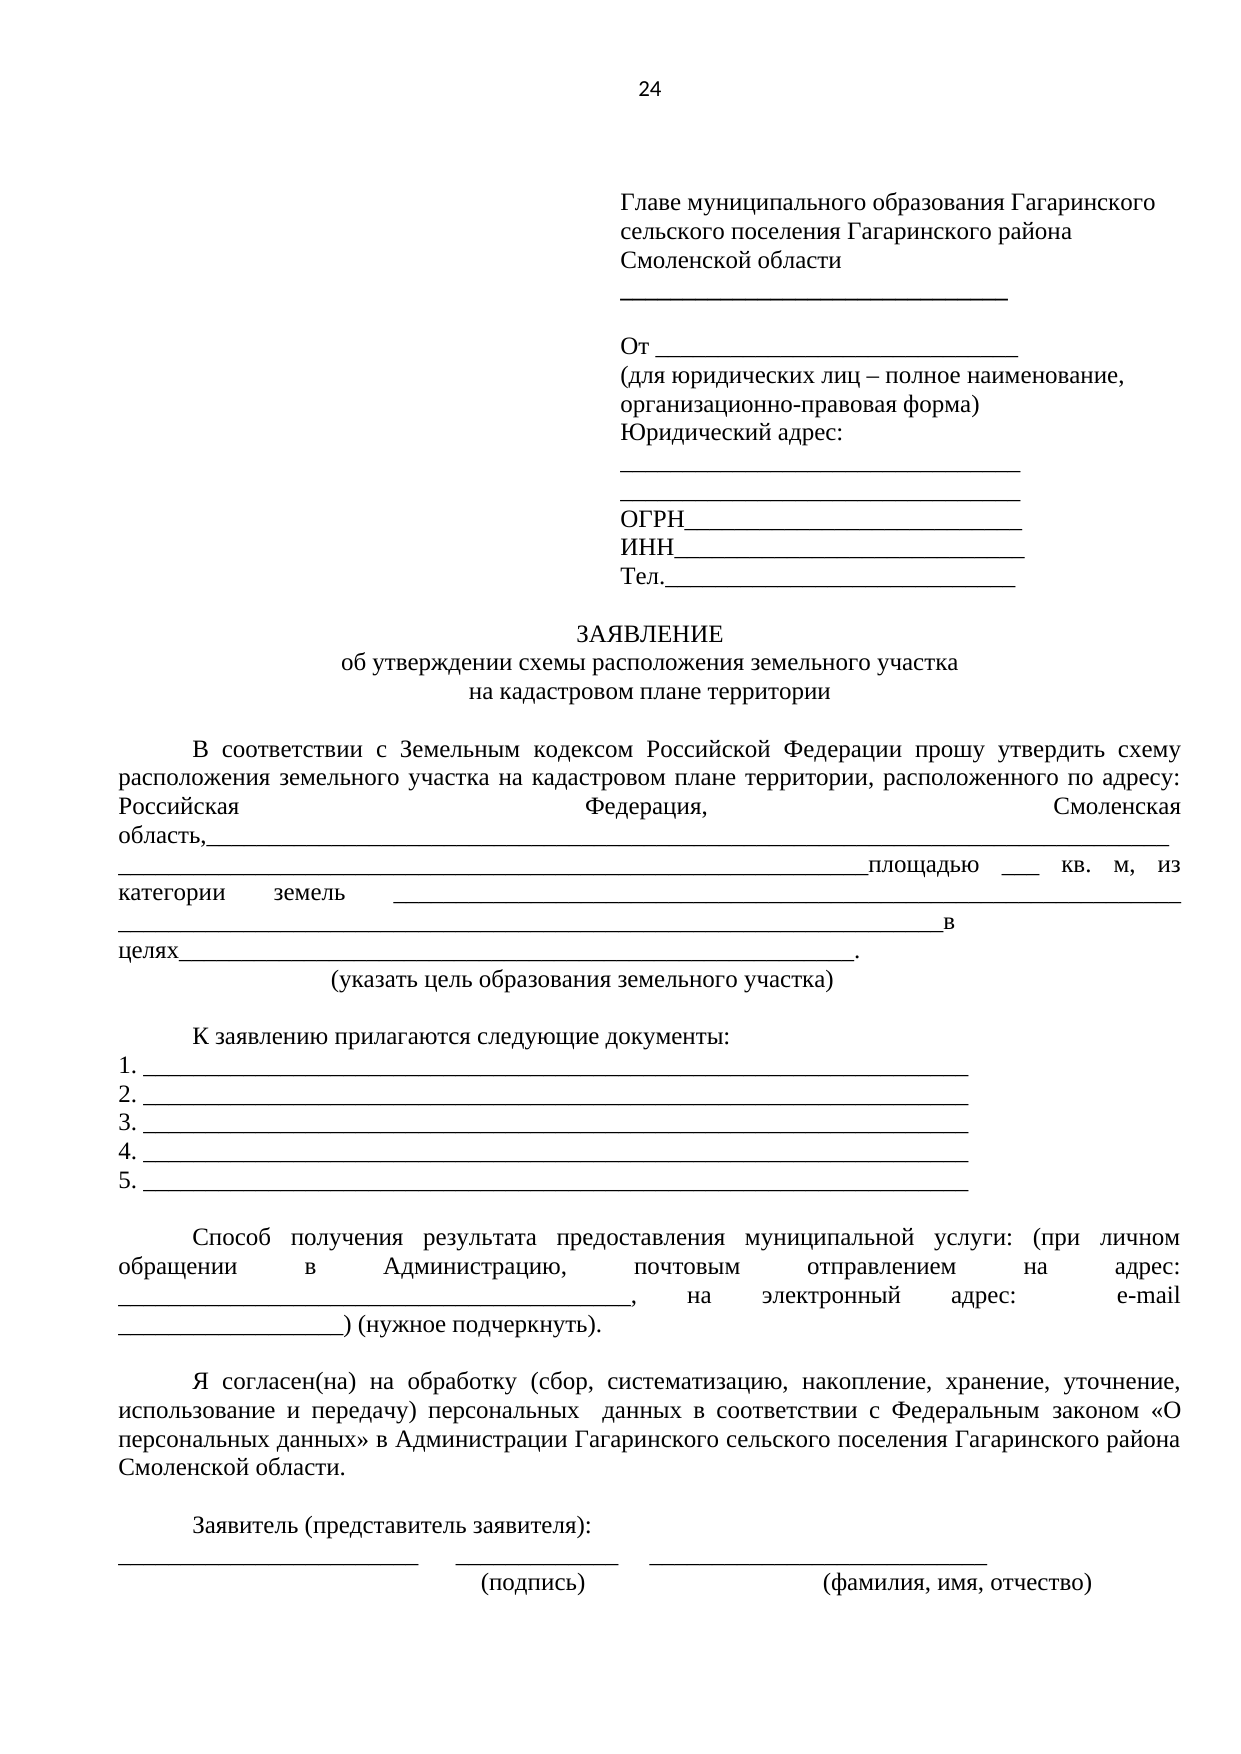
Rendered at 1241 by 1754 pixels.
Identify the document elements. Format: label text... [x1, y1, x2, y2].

text Я согласен(на) на обработку (сбор, систематизацию, накопление, хранение, уточнение, использование и передачу) персональных данных в соответствии с Федеральным законом «О персональных данных» в Администрации Гагаринского сельского поселения Гагаринского района Смоленской области. [118, 1366, 1181, 1481]
text 2. __________________________________________________________________ [118, 1079, 1181, 1107]
text Способ получения результата предоставления муниципальной услуги: (при личном обращении в Администрацию, почтовым отправлением на адрес: _________________________________________, на электронный адрес: e-mail __________________) (нужное подчеркнуть). [118, 1222, 1181, 1337]
text Главе муниципального образования Гагаринского сельского поселения Гагаринского района [620, 187, 1181, 245]
text (указать цель образования земельного участка) [118, 964, 1181, 992]
text Юридический адрес: [620, 417, 1181, 446]
text (подпись) (фамилия, имя, отчество) [118, 1567, 1181, 1596]
text ________________________________ [620, 475, 1181, 504]
text об утверждении схемы расположения земельного участка [118, 647, 1181, 676]
text 4. __________________________________________________________________ [118, 1136, 1181, 1165]
text ИНН____________________________ [620, 532, 1181, 561]
text 5. __________________________________________________________________ [118, 1165, 1181, 1194]
text Смоленской области [620, 245, 1181, 274]
text Тел.____________________________ [620, 561, 1181, 590]
text ОГРН___________________________ [620, 504, 1181, 532]
text ________________________ _____________ ___________________________ [118, 1539, 1181, 1567]
text В соответствии с Земельным кодексом Российской Федерации прошу утвердить схему расположения земельного участка на кадастровом плане территории, расположенного по адресу: Российская Федерация, Смоленская область,_________________________________________________________________________________________________________________________________________площадью ___ кв. м, из категории земель _______________________________________________________________ __________________________________________________________________в целях______________________________________________________. [118, 734, 1181, 964]
text ЗАЯВЛЕНИЕ [118, 619, 1181, 647]
text 1. __________________________________________________________________ [118, 1050, 1181, 1079]
text (для юридических лиц – полное наименование, организационно-правовая форма) [620, 360, 1181, 417]
text К заявлению прилагаются следующие документы: [118, 1021, 1181, 1050]
text ________________________________ [620, 446, 1181, 475]
text на кадастровом плане территории [118, 676, 1181, 705]
text От _____________________________ [620, 331, 1181, 360]
text _______________________________ [620, 274, 1181, 302]
text 3. __________________________________________________________________ [118, 1107, 1181, 1136]
text Заявитель (представитель заявителя): [118, 1510, 1181, 1539]
